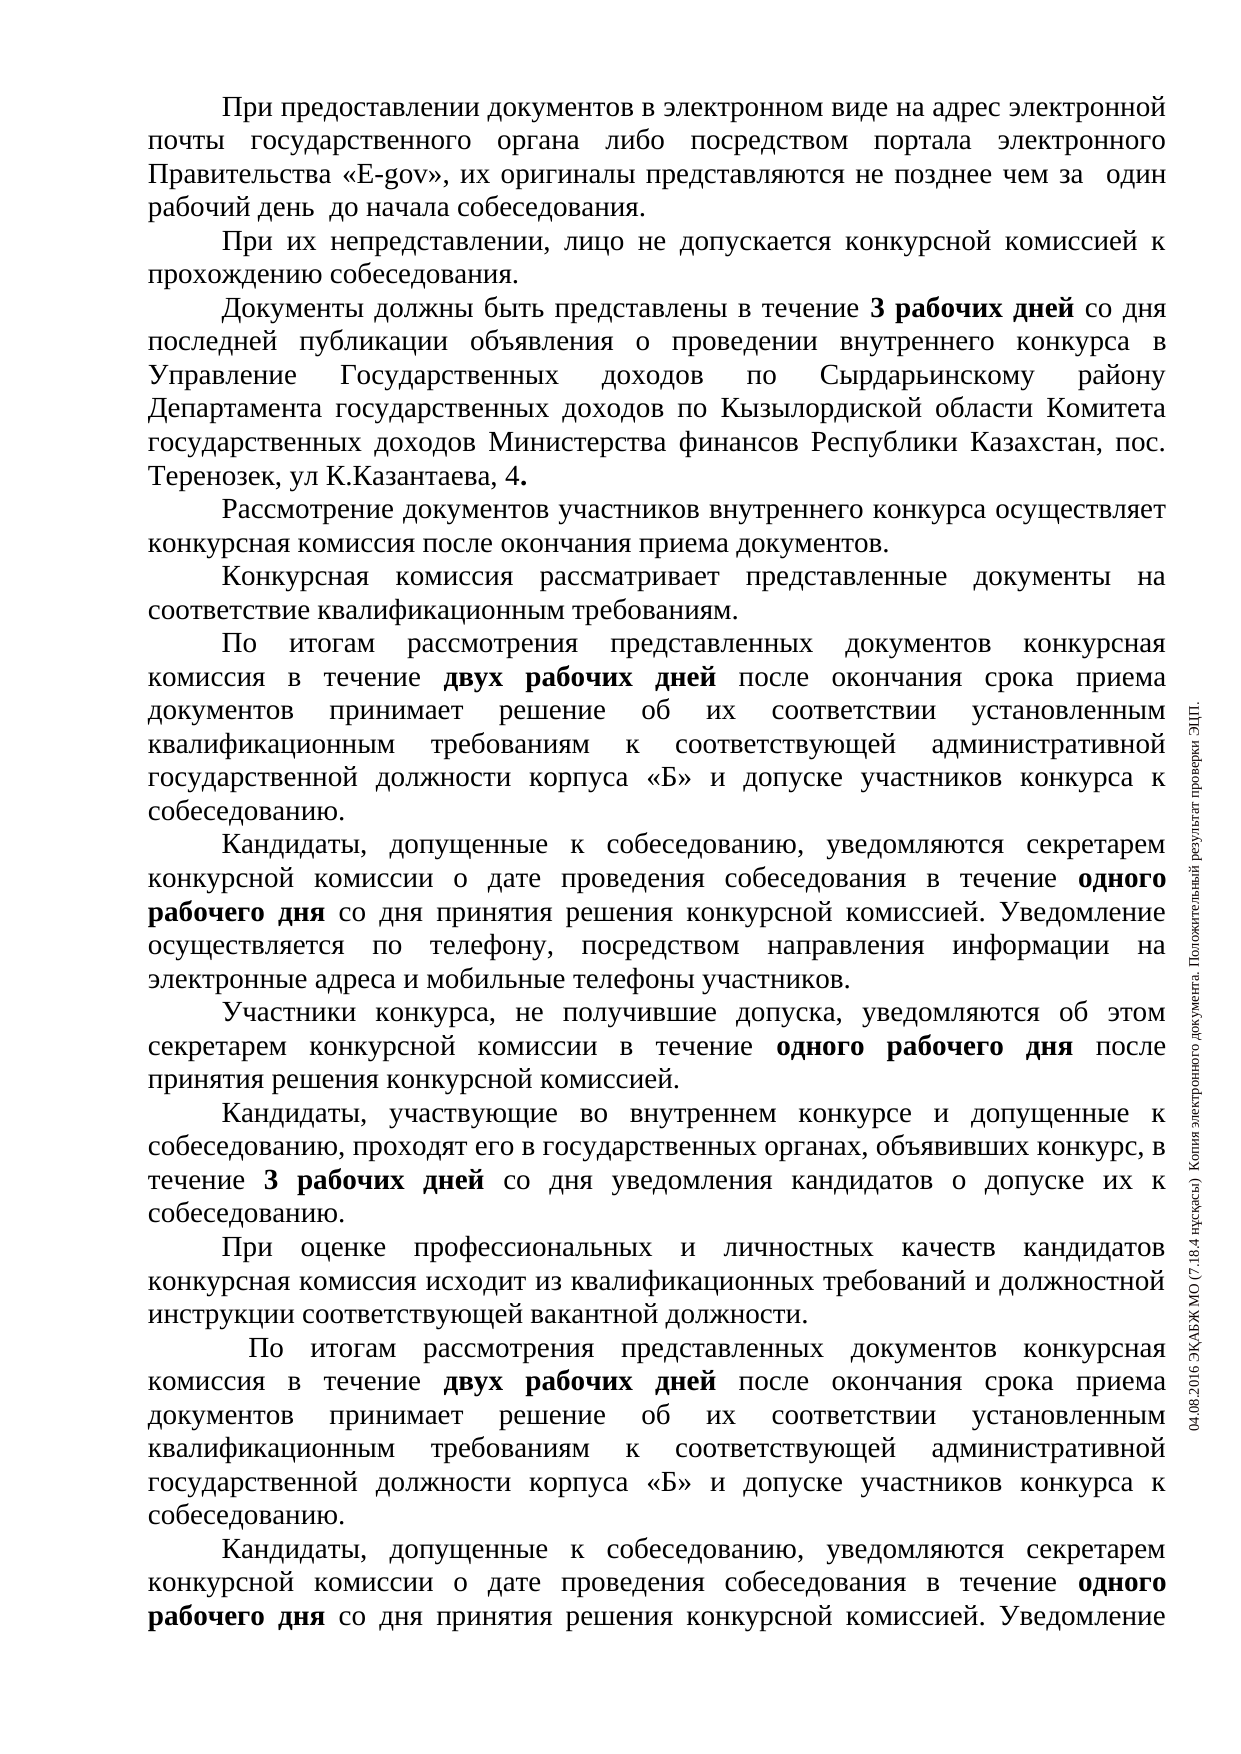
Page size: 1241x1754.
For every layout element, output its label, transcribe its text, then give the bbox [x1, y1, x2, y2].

text Рассмотрение документов участников внутреннего конкурса осуществляет конкурсная комиссия после окончания приема документов. [148, 491, 1166, 558]
text По итогам рассмотрения представленных документов конкурсная комиссия в течение двух рабочих дней после окончания срока приема документов принимает решение об их соответствии установленным квалификационным требованиям к соответствующей административной государственной должности корпуса «Б» и допуске участников конкурса к собеседованию. [148, 1330, 1166, 1531]
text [148, 1531, 1166, 1632]
text Документы должны быть представлены в течение 3 рабочих дней со дня последней публикации объявления о проведении внутреннего конкурса в Управление Государственных доходов по Сырдарьинскому району Департамента государственных доходов по Кызылордиской области Комитета государственных доходов Министерства финансов Республики Казахстан, пос. Теренозек, ул К.Казантаева, 4. [148, 290, 1166, 491]
text Участники конкурса, не получившие допуска, уведомляются об этом секретарем конкурсной комиссии в течение одного рабочего дня после принятия решения конкурсной комиссией. [148, 994, 1166, 1095]
text При их непредставлении, лицо не допускается конкурсной комиссией к прохождению собеседования. [148, 223, 1166, 290]
text При предоставлении документов в электронном виде на адрес электронной почты государственного органа либо посредством портала электронного Правительства «Е-gov», их оригиналы представляются не позднее чем за один рабочий день до начала собеседования. [148, 89, 1166, 223]
text Конкурсная комиссия рассматривает представленные документы на соответствие квалификационным требованиям. [148, 558, 1166, 625]
text По итогам рассмотрения представленных документов конкурсная комиссия в течение двух рабочих дней после окончания срока приема документов принимает решение об их соответствии установленным квалификационным требованиям к соответствующей административной государственной должности корпуса «Б» и допуске участников конкурса к собеседованию. [148, 625, 1166, 827]
